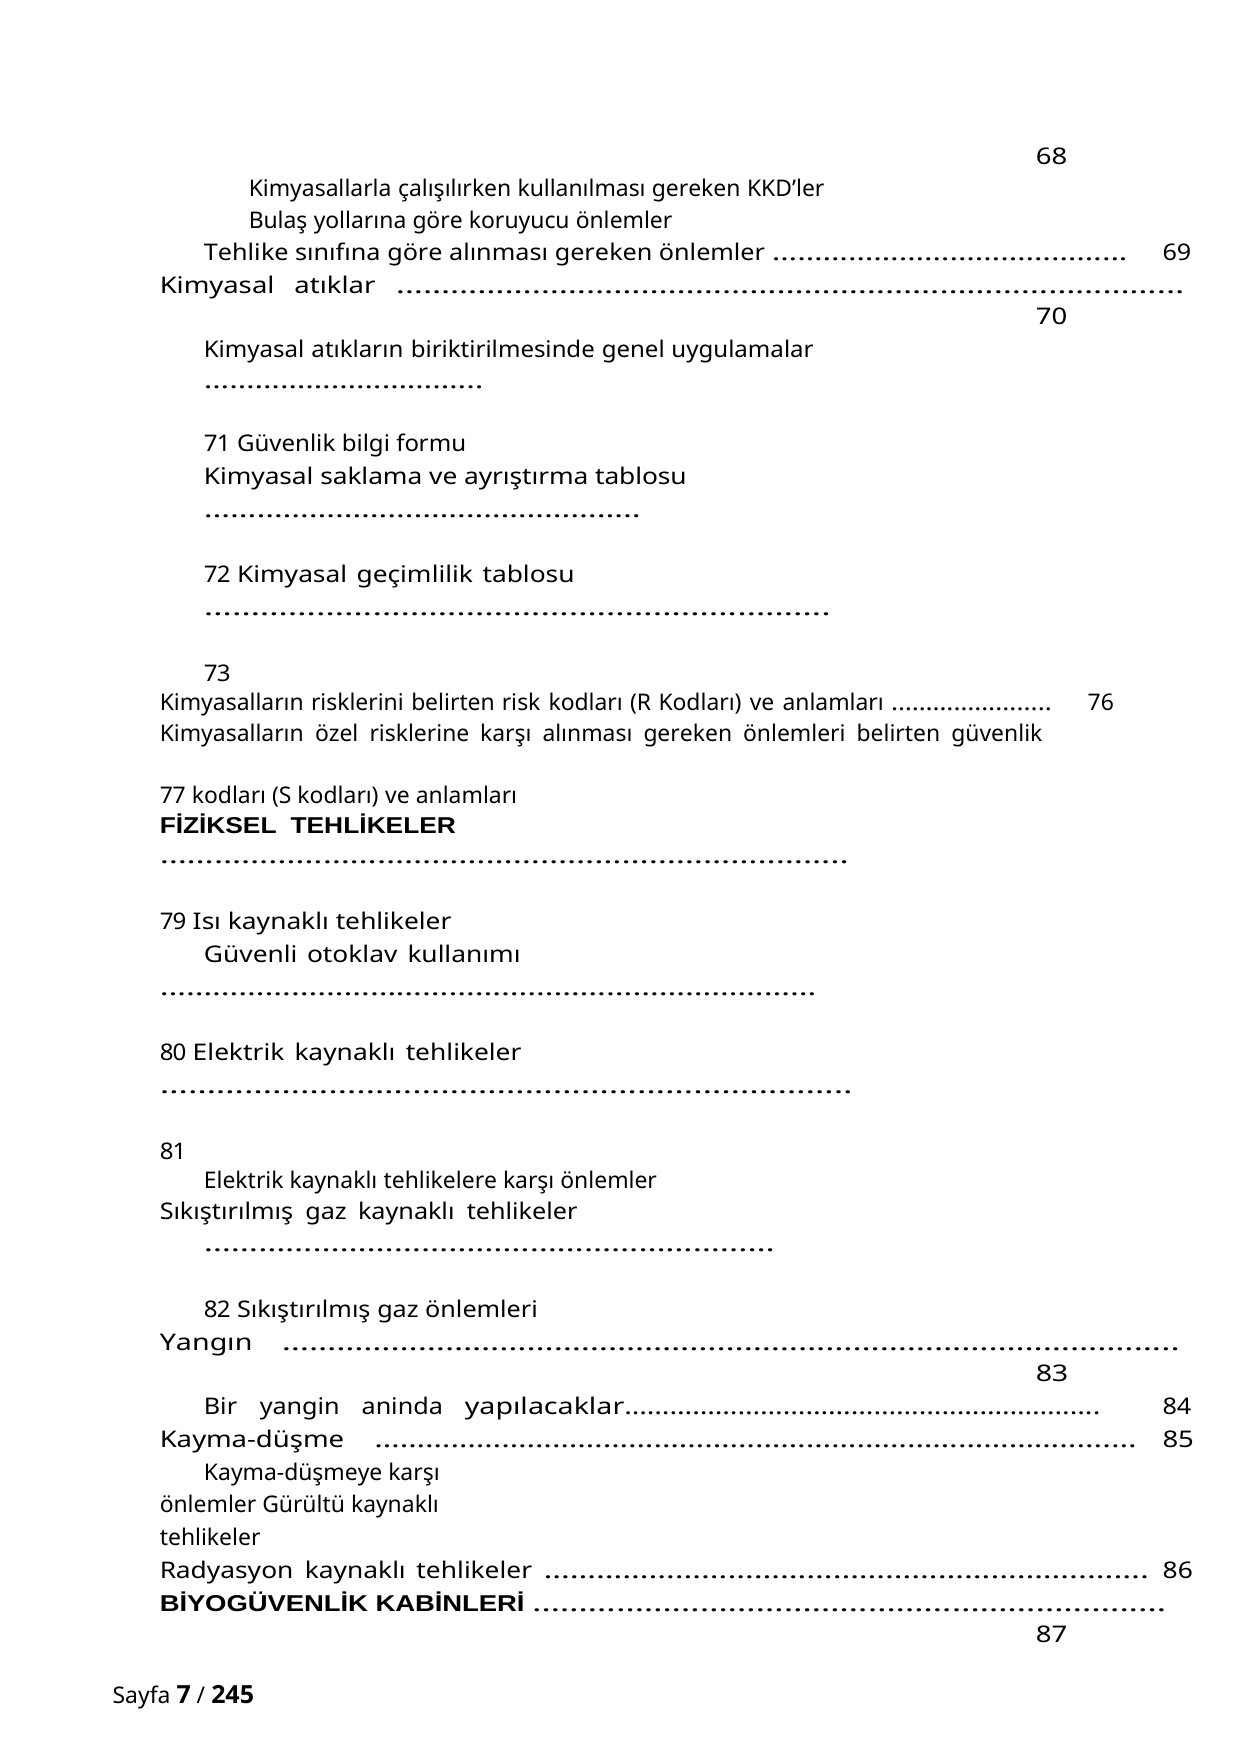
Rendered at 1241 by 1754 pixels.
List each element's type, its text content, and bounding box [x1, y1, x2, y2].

text Kimyasal saklama ve ayrıştırma tablosu ……………………………………...….. 72 Kimyasal geçimlilik tablosu …………………………………………………………. 73 [204, 460, 1061, 688]
text FİZİKSEL TEHLİKELER …………………………………………………………..…….. 79 Isı kaynaklı tehlikeler [159, 812, 1061, 936]
text BİYOGÜVENLİK KABİNLERİ ………………………………………………………..… 87 [159, 1586, 1205, 1649]
text Kimyasal atıklar …………………………………………………………………………... 70 [159, 269, 1205, 331]
text Tehlike sınıfına göre alınması gereken önlemler …………………………………... 69 [204, 236, 1205, 267]
text Sıkıştırılmış gaz kaynaklı tehlikeler …………………………………………………...… 82 Sıkıştırılmış gaz önlemleri [159, 1194, 1061, 1324]
text Güvenli otoklav kullanımı ………………………………………………………………… 80 Elektrik kaynaklı tehlikeler ……………………………………………………………….. 81 [159, 938, 1061, 1166]
text Kimyasalların özel risklerine karşı alınması gereken önlemleri belirten güvenlik 77 kodları (S kodları) ve anlamları [159, 717, 1061, 811]
text Bir yangin aninda yapılacaklar……………………………………..………………. 84 [204, 1390, 1205, 1421]
text Kimyasallarla çalışılırken kullanılması gereken KKD’ler Bulaş yollarına göre koruyucu önlemler [248, 172, 852, 235]
text Radyasyon kaynaklı tehlikeler ……………………………………………………..….... 86 [159, 1554, 1205, 1586]
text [204, 139, 1205, 171]
text Kayma-düşme ………………………………………………………………………......... 85 [159, 1423, 1205, 1454]
text Yangın …………………………………………………………………………………...... 83 [159, 1326, 1205, 1389]
text Elektrik kaynaklı tehlikelere karşı önlemler [204, 1168, 1205, 1193]
text Kimyasal atıkların biriktirilmesinde genel uygulamalar …………………………... 71 Güvenlik bilgi formu [204, 333, 1061, 459]
text Kimyasalların risklerini belirten risk kodları (R Kodları) ve anlamları ……………........ 76 [159, 689, 1205, 715]
text Kayma-düşmeye karşı önlemler Gürültü kaynaklı tehlikeler [159, 1456, 526, 1552]
